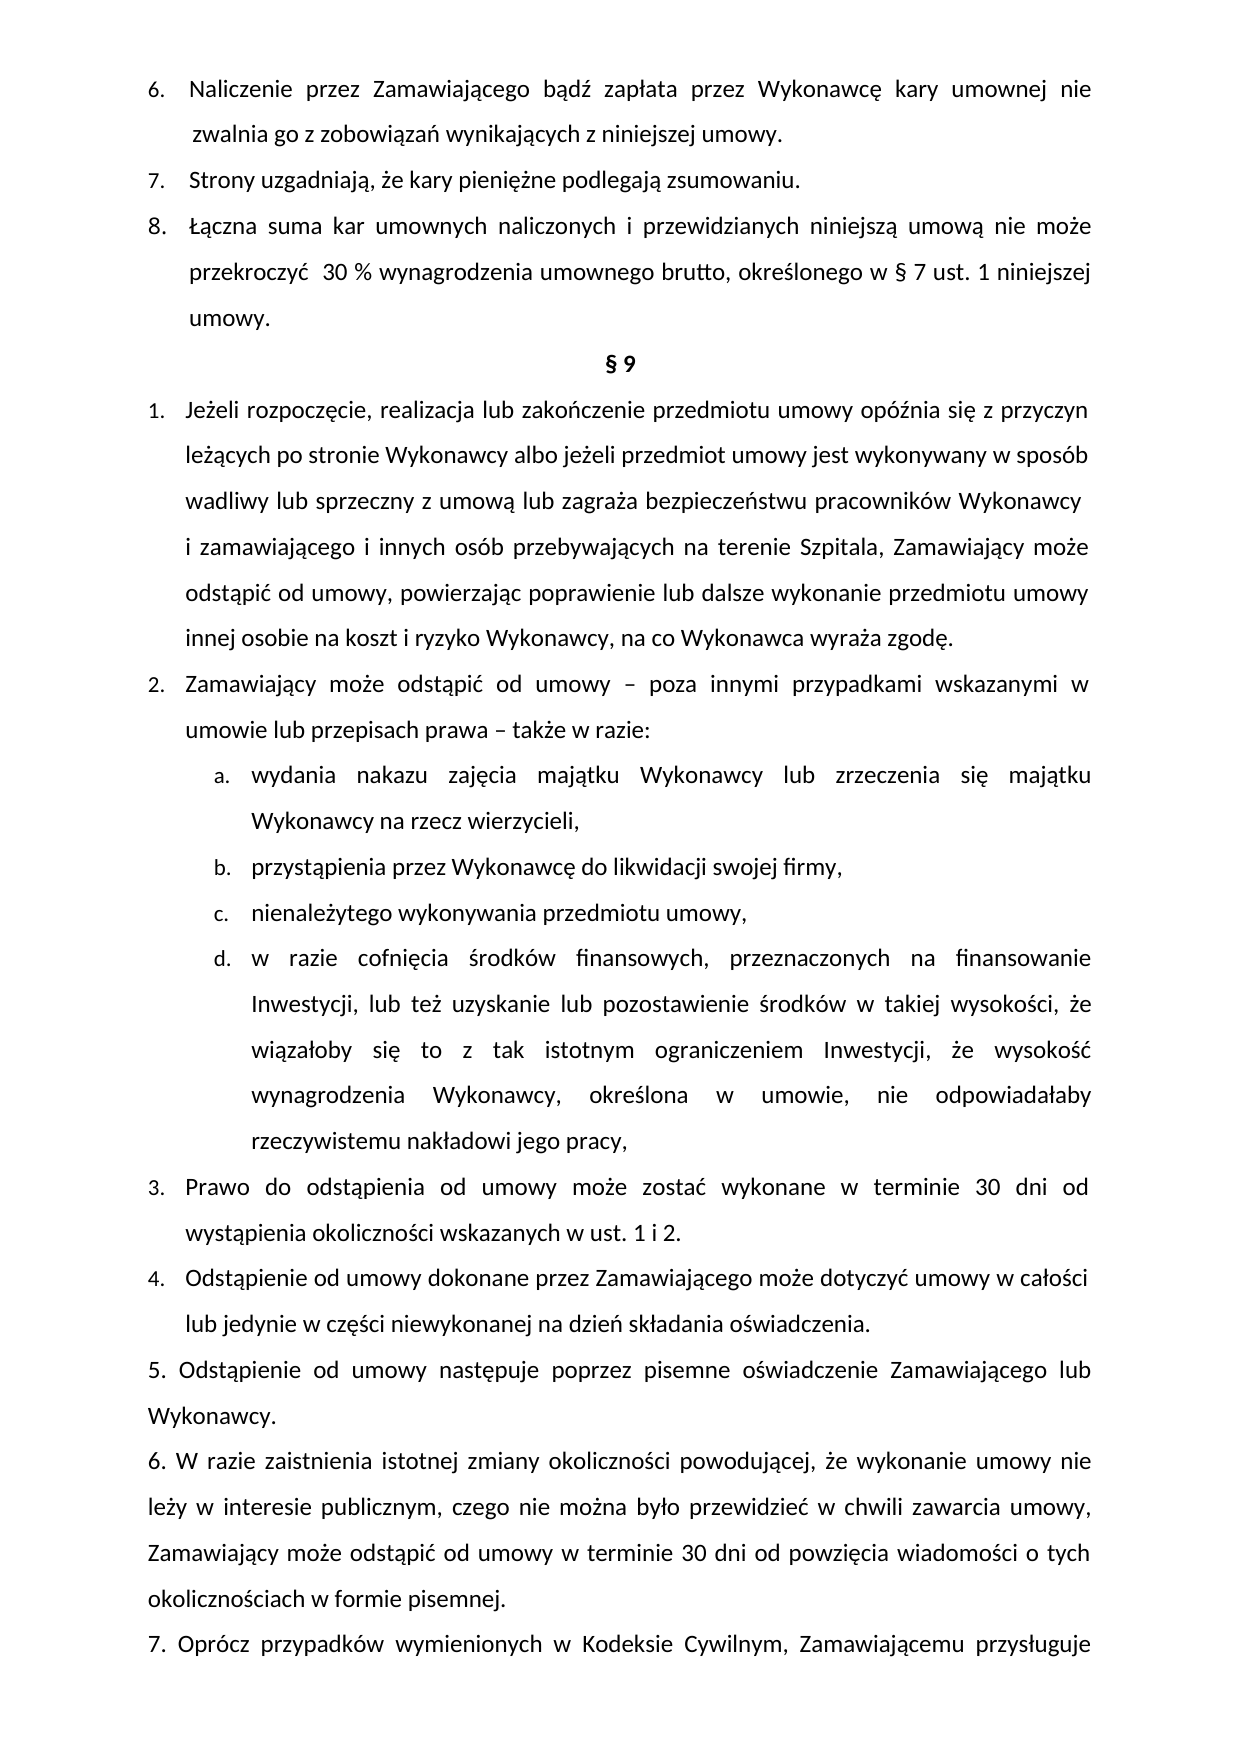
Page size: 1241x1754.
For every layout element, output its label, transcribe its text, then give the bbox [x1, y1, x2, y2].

list Jeżeli rozpoczęcie, realizacja lub zakończenie przedmiotu umowy opóźnia się z przyczyn leżących po stronie Wykonawcy albo jeżeli przedmiot umowy jest wykonywany w sposób wadliwy lub sprzeczny z umową lub zagraża bezpieczeństwu pracowników Wykonawcy i zamawiającego i innych osób przebywających na terenie Szpitala, Zamawiający może odstąpić od umowy, powierzając poprawienie lub dalsze wykonanie przedmiotu umowy innej osobie na koszt i ryzyko Wykonawcy, na co Wykonawca wyraża zgodę. [148, 394, 1090, 653]
list wydania nakazu zajęcia majątku Wykonawcy lub zrzeczenia się majątku Wykonawcy na rzecz wierzycieli, [213, 759, 1093, 836]
list Zamawiający może odstąpić od umowy – poza innymi przypadkami wskazanymi w umowie lub przepisach prawa – także w razie: [148, 668, 1090, 744]
text § 9 [148, 348, 1093, 378]
list Odstąpienie od umowy dokonane przez Zamawiającego może dotyczyć umowy w całości lub jedynie w części niewykonanej na dzień składania oświadczenia. [148, 1263, 1090, 1339]
list Naliczenie przez Zamawiającego bądź zapłata przez Wykonawcę kary umownej nie zwalnia go z zobowiązań wynikających z niniejszej umowy. [148, 73, 1093, 149]
list w razie cofnięcia środków finansowych, przeznaczonych na finansowanie Inwestycji, lub też uzyskanie lub pozostawienie środków w takiej wysokości, że wiązałoby się to z tak istotnym ograniczeniem Inwestycji, że wysokość wynagrodzenia Wykonawcy, określona w umowie, nie odpowiadałaby rzeczywistemu nakładowi jego pracy, [213, 942, 1093, 1156]
list przystąpienia przez Wykonawcę do likwidacji swojej firmy, [213, 851, 1093, 882]
text 5. Odstąpienie od umowy następuje poprzez pisemne oświadczenie Zamawiającego lub Wykonawcy. [148, 1354, 1093, 1430]
list Łączna suma kar umownych naliczonych i przewidzianych niniejszą umową nie może przekroczyć 30 % wynagrodzenia umownego brutto, określonego w § 7 ust. 1 niniejszej umowy. [148, 210, 1093, 333]
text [148, 1628, 1093, 1659]
list Strony uzgadniają, że kary pieniężne podlegają zsumowaniu. [148, 164, 1093, 195]
text 6. W razie zaistnienia istotnej zmiany okoliczności powodującej, że wykonanie umowy nie leży w interesie publicznym, czego nie można było przewidzieć w chwili zawarcia umowy, Zamawiający może odstąpić od umowy w terminie 30 dni od powzięcia wiadomości o tych okolicznościach w formie pisemnej. [148, 1446, 1093, 1613]
list Prawo do odstąpienia od umowy może zostać wykonane w terminie 30 dni od wystąpienia okoliczności wskazanych w ust. 1 i 2. [148, 1171, 1090, 1247]
list nienależytego wykonywania przedmiotu umowy, [213, 897, 1093, 927]
